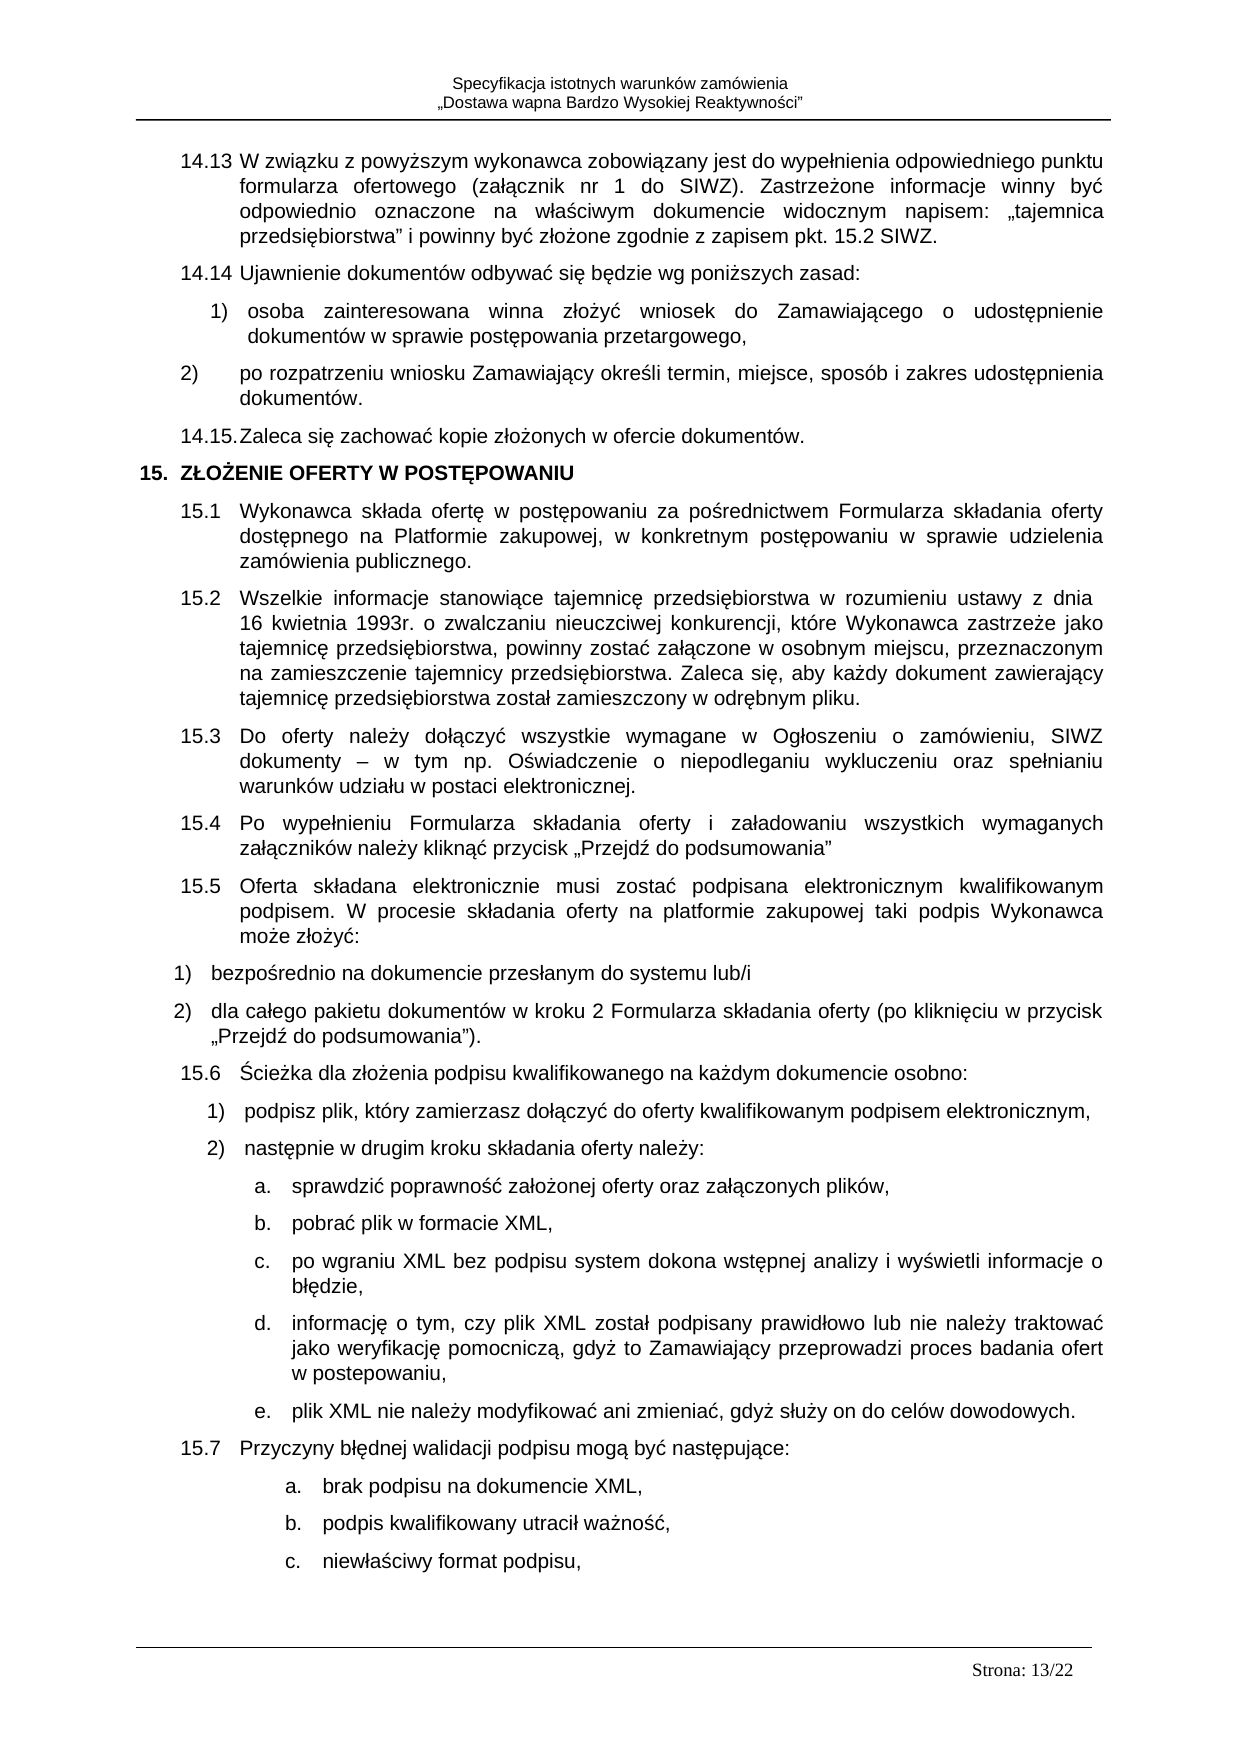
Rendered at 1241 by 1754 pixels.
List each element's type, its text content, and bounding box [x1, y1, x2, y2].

subtitle podpis kwalifikowany utracił ważność, [285, 1510, 1104, 1535]
subtitle sprawdzić poprawność założonej oferty oraz załączonych plików, [254, 1173, 1104, 1198]
subtitle następnie w drugim kroku składania oferty należy: [207, 1135, 1104, 1160]
subtitle 14.15. Zaleca się zachować kopie złożonych w ofercie dokumentów. [180, 423, 1104, 448]
subtitle po wgraniu XML bez podpisu system dokona wstępnej analizy i wyświetli informacje o błędzie, [254, 1248, 1104, 1298]
subtitle 15.5 Oferta składana elektronicznie musi zostać podpisana elektronicznym kwalifikowanym podpisem. W procesie składania oferty na platformie zakupowej taki podpis Wykonawca może złożyć: [180, 873, 1104, 948]
subtitle 2) po rozpatrzeniu wniosku Zamawiający określi termin, miejsce, sposób i zakres udostępnienia dokumentów. [180, 360, 1104, 410]
subtitle 15.7 Przyczyny błędnej walidacji podpisu mogą być następujące: [180, 1435, 1104, 1460]
subtitle informację o tym, czy plik XML został podpisany prawidłowo lub nie należy traktować jako weryfikację pomocniczą, gdyż to Zamawiający przeprowadzi proces badania ofert w postepowaniu, [254, 1310, 1104, 1385]
subtitle 15.6 Ścieżka dla złożenia podpisu kwalifikowanego na każdym dokumencie osobno: [180, 1060, 1104, 1085]
subtitle 14.13 W związku z powyższym wykonawca zobowiązany jest do wypełnienia odpowiedniego punktu formularza ofertowego (załącznik nr 1 do SIWZ). Zastrzeżone informacje winny być odpowiednio oznaczone na właściwym dokumencie widocznym napisem: „tajemnica przedsiębiorstwa” i powinny być złożone zgodnie z zapisem pkt. 15.2 SIWZ. [180, 148, 1104, 248]
subtitle 15.3 Do oferty należy dołączyć wszystkie wymagane w Ogłoszeniu o zamówieniu, SIWZ dokumenty – w tym np. Oświadczenie o niepodleganiu wykluczeniu oraz spełnianiu warunków udziału w postaci elektronicznej. [180, 723, 1104, 798]
subtitle 15.4 Po wypełnieniu Formularza składania oferty i załadowaniu wszystkich wymaganych załączników należy kliknąć przycisk „Przejdź do podsumowania” [180, 810, 1104, 860]
subtitle plik XML nie należy modyfikować ani zmieniać, gdyż służy on do celów dowodowych. [254, 1398, 1104, 1423]
subtitle podpisz plik, który zamierzasz dołączyć do oferty kwalifikowanym podpisem elektronicznym, [207, 1098, 1104, 1123]
subtitle pobrać plik w formacie XML, [254, 1210, 1104, 1235]
subtitle brak podpisu na dokumencie XML, [285, 1473, 1104, 1498]
subtitle 15.1 Wykonawca składa ofertę w postępowaniu za pośrednictwem Formularza składania oferty dostępnego na Platformie zakupowej, w konkretnym postępowaniu w sprawie udzielenia zamówienia publicznego. [180, 498, 1104, 573]
subtitle 15.2 Wszelkie informacje stanowiące tajemnicę przedsiębiorstwa w rozumieniu ustawy z dnia 16 kwietnia 1993r. o zwalczaniu nieuczciwej konkurencji, które Wykonawca zastrzeże jako tajemnicę przedsiębiorstwa, powinny zostać załączone w osobnym miejscu, przeznaczonym na zamieszczenie tajemnicy przedsiębiorstwa. Zaleca się, aby każdy dokument zawierający tajemnicę przedsiębiorstwa został zamieszczony w odrębnym pliku. [180, 585, 1104, 710]
subtitle 14.14 Ujawnienie dokumentów odbywać się będzie wg poniższych zasad: [180, 260, 1104, 285]
subtitle osoba zainteresowana winna złożyć wniosek do Zamawiającego o udostępnienie dokumentów w sprawie postępowania przetargowego, [210, 298, 1104, 348]
subtitle dla całego pakietu dokumentów w kroku 2 Formularza składania oferty (po kliknięciu w przycisk „Przejdź do podsumowania”). [173, 998, 1104, 1048]
subtitle 15. Złożenie oferty w postępowaniu [139, 460, 1104, 485]
subtitle bezpośrednio na dokumencie przesłanym do systemu lub/i [173, 960, 1104, 985]
subtitle niewłaściwy format podpisu, [285, 1548, 1104, 1573]
